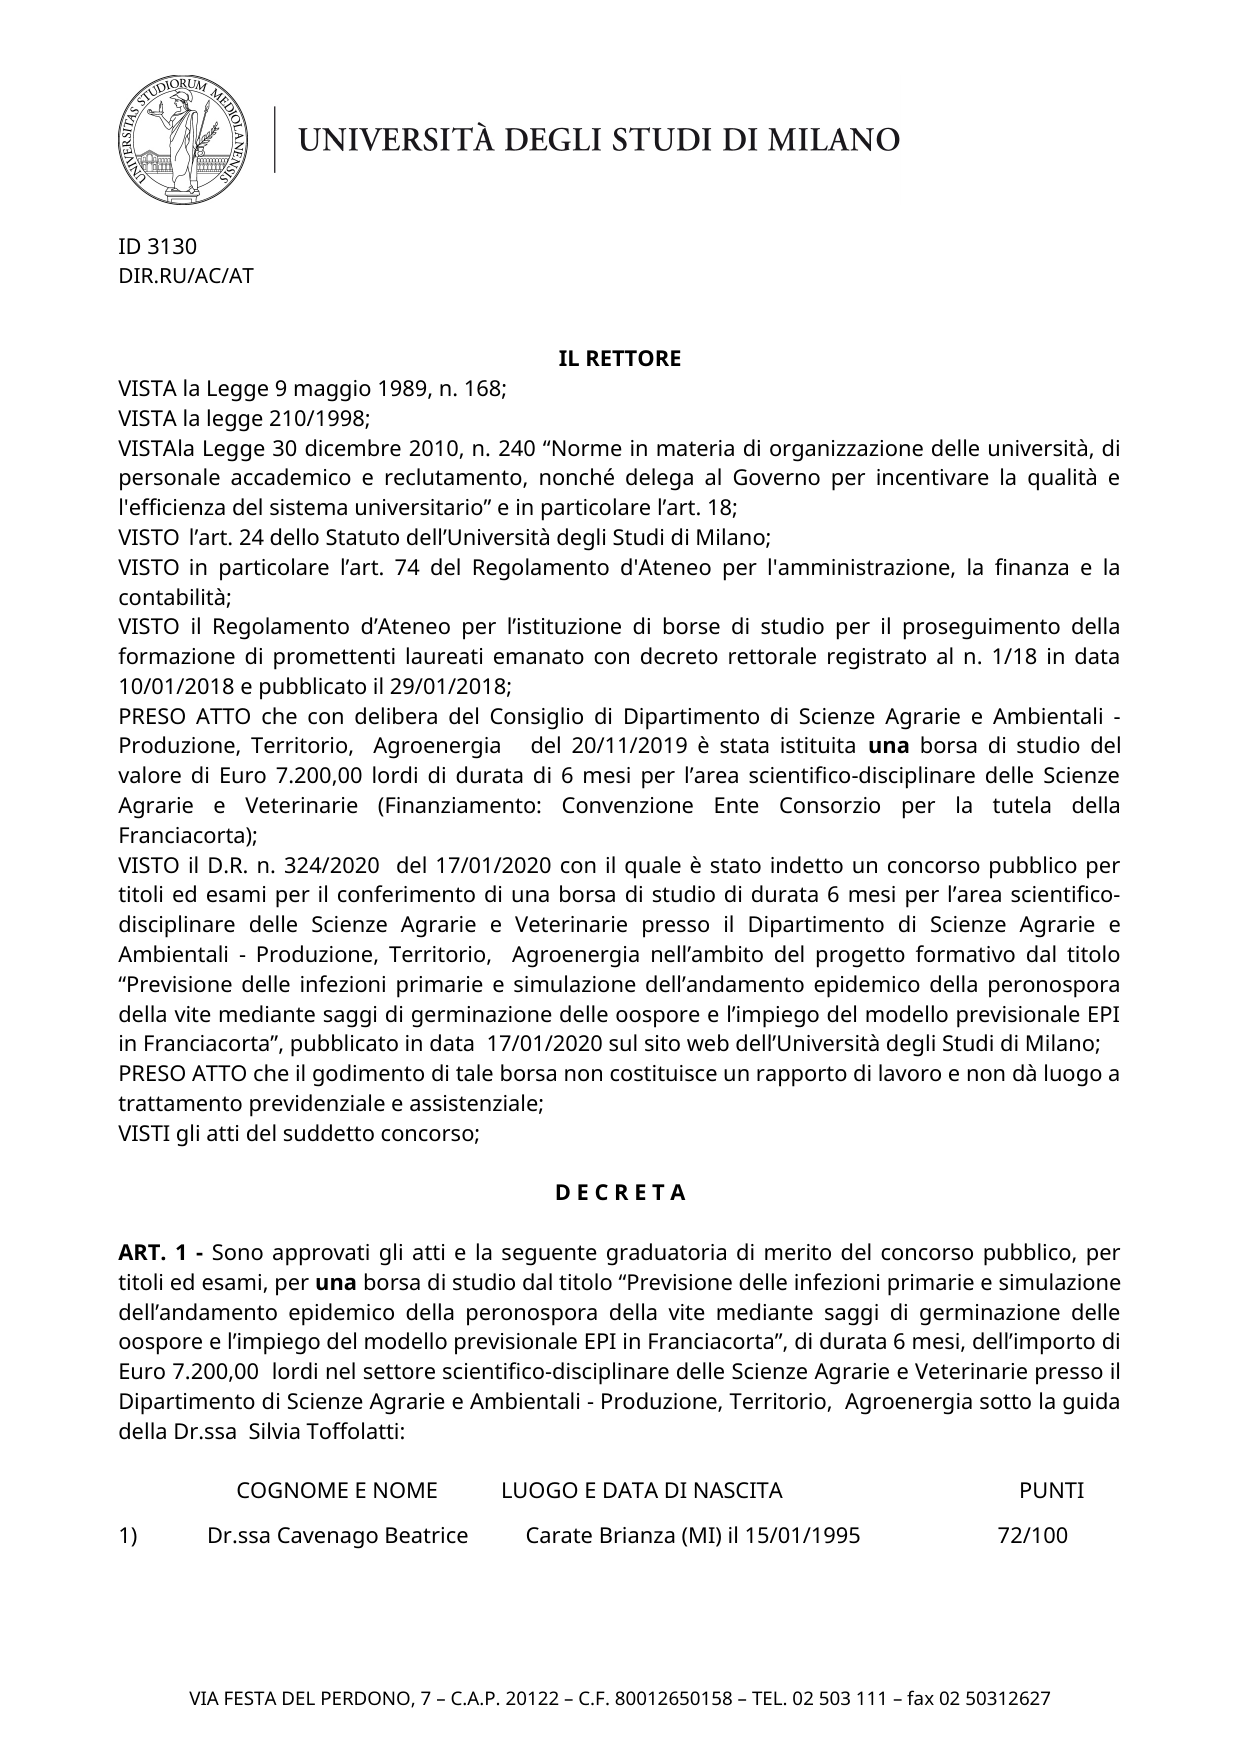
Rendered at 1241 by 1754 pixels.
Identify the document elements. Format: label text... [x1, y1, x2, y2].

text COGNOME E NOME LUOGO E DATA DI NASCITA PUNTI [118, 1475, 1122, 1505]
text ART. 1 - Sono approvati gli atti e la seguente graduatoria di merito del concorso pubblico, per titoli ed esami, per una borsa di studio dal titolo “Previsione delle infezioni primarie e simulazione dell’andamento epidemico della peronospora della vite mediante saggi di germinazione delle oospore e l’impiego del modello previsionale EPI in Franciacorta”, di durata 6 mesi, dell’importo di Euro 7.200,00 lordi nel settore scientifico-disciplinare delle Scienze Agrarie e Veterinarie presso il Dipartimento di Scienze Agrarie e Ambientali - Produzione, Territorio, Agroenergia sotto la guida della Dr.ssa Silvia Toffolatti: [118, 1237, 1122, 1445]
text 1) Dr.ssa Cavenago Beatrice Carate Brianza (MI) il 15/01/1995 72/100 [118, 1520, 1122, 1550]
text VISTA la legge 210/1998; [118, 403, 1122, 432]
text ID 3130 [118, 231, 1122, 261]
text VISTI gli atti del suddetto concorso; [118, 1118, 1122, 1147]
text VISTA la Legge 30 dicembre 2010, n. 240 “Norme in materia di organizzazione delle università, di personale accademico e reclutamento, nonché delega al Governo per incentivare la qualità e l'efficienza del sistema universitario” e in particolare l’art. 18; [118, 432, 1122, 522]
text VISTO il D.R. n. 324/2020 del 17/01/2020 con il quale è stato indetto un concorso pubblico per titoli ed esami per il conferimento di una borsa di studio di durata 6 mesi per l’area scientifico-disciplinare delle Scienze Agrarie e Veterinarie presso il Dipartimento di Scienze Agrarie e Ambientali - Produzione, Territorio, Agroenergia nell’ambito del progetto formativo dal titolo “Previsione delle infezioni primarie e simulazione dell’andamento epidemico della peronospora della vite mediante saggi di germinazione delle oospore e l’impiego del modello previsionale EPI in Franciacorta”, pubblicato in data 17/01/2020 sul sito web dell’Università degli Studi di Milano; [118, 849, 1122, 1058]
picture [118, 75, 901, 205]
text VISTA la Legge 9 maggio 1989, n. 168; [118, 373, 1122, 403]
text PRESO ATTO che con delibera del Consiglio di Dipartimento di Scienze Agrarie e Ambientali - Produzione, Territorio, Agroenergia del 20/11/2019 è stata istituita una borsa di studio del valore di Euro 7.200,00 lordi di durata di 6 mesi per l’area scientifico-disciplinare delle Scienze Agrarie e Veterinarie (Finanziamento: Convenzione Ente Consorzio per la tutela della Franciacorta); [118, 701, 1122, 849]
text PRESO ATTO che il godimento di tale borsa non costituisce un rapporto di lavoro e non dà luogo a trattamento previdenziale e assistenziale; [118, 1058, 1122, 1118]
text D E C R E T A [118, 1177, 1122, 1207]
text VISTO in particolare l’art. 74 del Regolamento d'Ateneo per l'amministrazione, la finanza e la contabilità; [118, 552, 1122, 611]
text IL RETTORE [118, 343, 1122, 373]
text VISTO il Regolamento d’Ateneo per l’istituzione di borse di studio per il proseguimento della formazione di promettenti laureati emanato con decreto rettorale registrato al n. 1/18 in data 10/01/2018 e pubblicato il 29/01/2018; [118, 611, 1122, 701]
text VISTO l’art. 24 dello Statuto dell’Università degli Studi di Milano; [118, 522, 1122, 552]
text DIR.RU/AC/AT [118, 261, 1122, 289]
